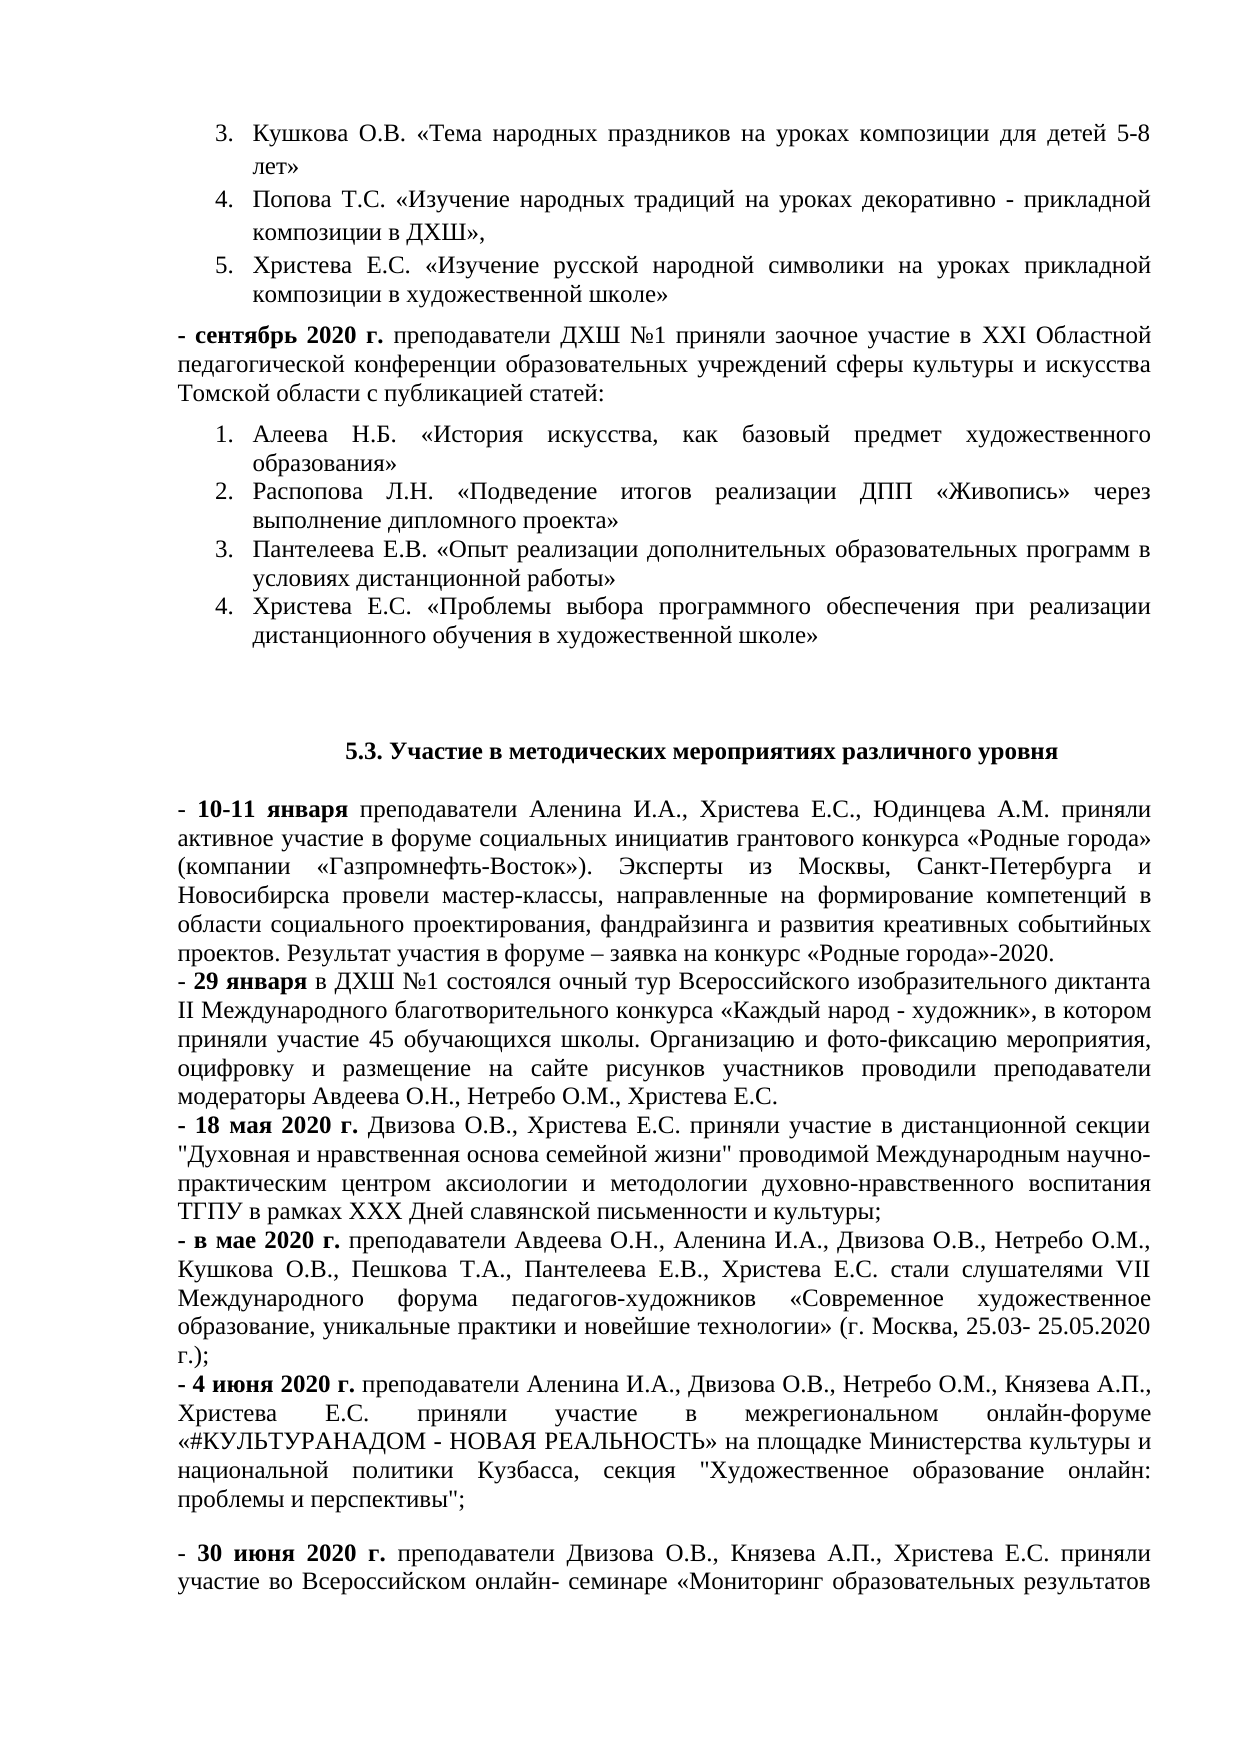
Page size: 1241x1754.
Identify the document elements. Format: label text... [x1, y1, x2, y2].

list Кушкова О.В. «Тема народных праздников на уроках композиции для детей 5-8 лет» [215, 118, 1152, 180]
list Распопова Л.Н. «Подведение итогов реализации ДПП «Живопись» через выполнение дипломного проекта» [215, 476, 1152, 534]
list Попова Т.С. «Изучение народных традиций на уроках декоративно - прикладной композиции в ДХШ», [215, 184, 1152, 246]
text - сентябрь 2020 г. преподаватели ДХШ №1 приняли заочное участие в XXI Областной педагогической конференции образовательных учреждений сферы культуры и искусства Томской области с публикацией статей: [360, 378, 1152, 406]
text - 29 января в ДХШ №1 состоялся очный тур Всероссийского изобразительного диктанта II Международного благотворительного конкурса «Каждый народ - художник», в котором приняли участие 45 обучающихся школы. Организацию и фото-фиксацию мероприятия, оцифровку и размещение на сайте рисунков участников проводили преподаватели модераторы Авдеева О.Н., Нетребо О.М., Христева Е.С. [177, 966, 1152, 1110]
text - 4 июня 2020 г. преподаватели Аленина И.А., Двизова О.В., Нетребо О.М., Князева А.П., Христева Е.С. приняли участие в межрегиональном онлайн-форуме «#КУЛЬТУРАНАДОМ - НОВАЯ РЕАЛЬНОСТЬ» на площадке Министерства культуры и национальной политики Кузбасса, секция "Художественное образование онлайн: проблемы и перспективы"; [177, 1369, 1152, 1513]
text - 10-11 января преподаватели Аленина И.А., Христева Е.С., Юдинцева А.М. приняли активное участие в форуме социальных инициатив грантового конкурса «Родные города» (компании «Газпромнефть-Восток»). Эксперты из Москвы, Санкт-Петербурга и Новосибирска провели мастер-классы, направленные на формирование компетенций в области социального проектирования, фандрайзинга и развития креативных событийных проектов. Результат участия в форуме – заявка на конкурс «Родные города»-2020. [177, 794, 1152, 966]
list Христева Е.С. «Проблемы выбора программного обеспечения при реализации дистанционного обучения в художественной школе» [215, 591, 1152, 649]
text - 18 мая 2020 г. Двизова О.В., Христева Е.С. приняли участие в дистанционной секции "Духовная и нравственная основа семейной жизни" проводимой Международным научно-практическим центром аксиологии и методологии духовно-нравственного воспитания ТГПУ в рамках XXX Дней славянской письменности и культуры; [177, 1110, 1152, 1225]
subtitle 5.3. Участие в методических мероприятиях различного уровня [177, 736, 1152, 765]
text - сентябрь 2020 г. преподаватели ДХШ №1 приняли заочное участие в XXI Областной педагогической конференции образовательных учреждений сферы культуры и искусства Томской области с публикацией статей: [177, 320, 982, 349]
list Христева Е.С. «Изучение русской народной символики на уроках прикладной композиции в художественной школе» [215, 250, 1152, 308]
list Алеева Н.Б. «История искусства, как базовый предмет художественного образования» [215, 419, 1152, 476]
text - в мае 2020 г. преподаватели Авдеева О.Н., Аленина И.А., Двизова О.В., Нетребо О.М., Кушкова О.В., Пешкова Т.А., Пантелеева Е.В., Христева Е.С. стали слушателями VII Международного форума педагогов-художников «Современное художественное образование, уникальные практики и новейшие технологии» (г. Москва, 25.03- 25.05.2020 г.); [177, 1225, 1152, 1369]
list Пантелеева Е.В. «Опыт реализации дополнительных образовательных программ в условиях дистанционной работы» [215, 534, 1152, 591]
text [177, 1538, 1152, 1595]
